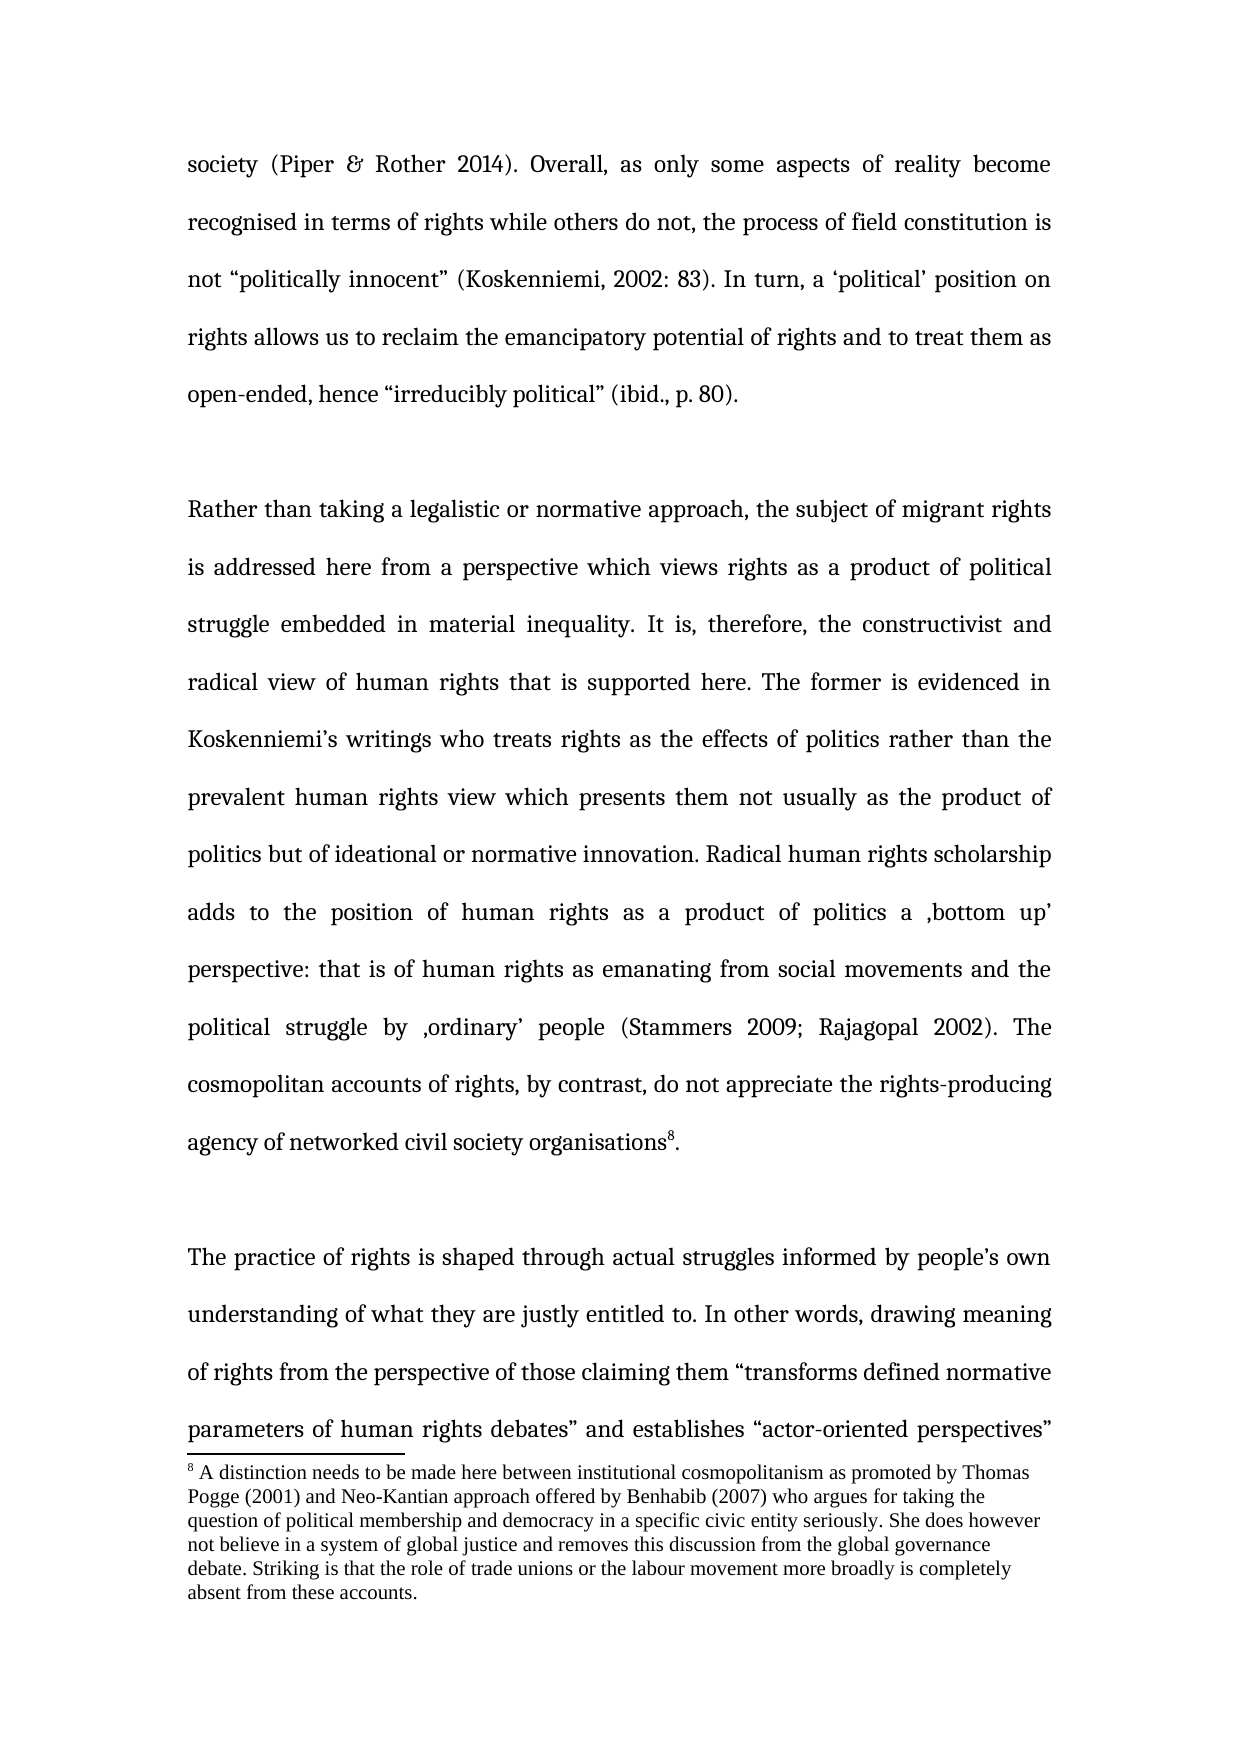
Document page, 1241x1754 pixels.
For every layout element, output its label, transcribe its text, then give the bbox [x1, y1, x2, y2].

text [187, 1242, 1053, 1444]
text Rather than taking a legalistic or normative approach, the subject of migrant rights is addressed here from a perspective which views rights as a product of political struggle embedded in material inequality. It is, therefore, the constructivist and radical view of human rights that is supported here. The former is evidenced in Koskenniemi’s writings who treats rights as the effects of politics rather than the prevalent human rights view which presents them not usually as the product of politics but of ideational or normative innovation. Radical human rights scholarship adds to the position of human rights as a product of politics a ‚bottom up’ perspective: that is of human rights as emanating from social movements and the political struggle by ‚ordinary’ people (Stammers 2009; Rajagopal 2002). The cosmopolitan accounts of rights, by contrast, do not appreciate the rights-producing agency of networked civil society organisations. [187, 495, 1053, 1156]
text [187, 150, 1053, 409]
